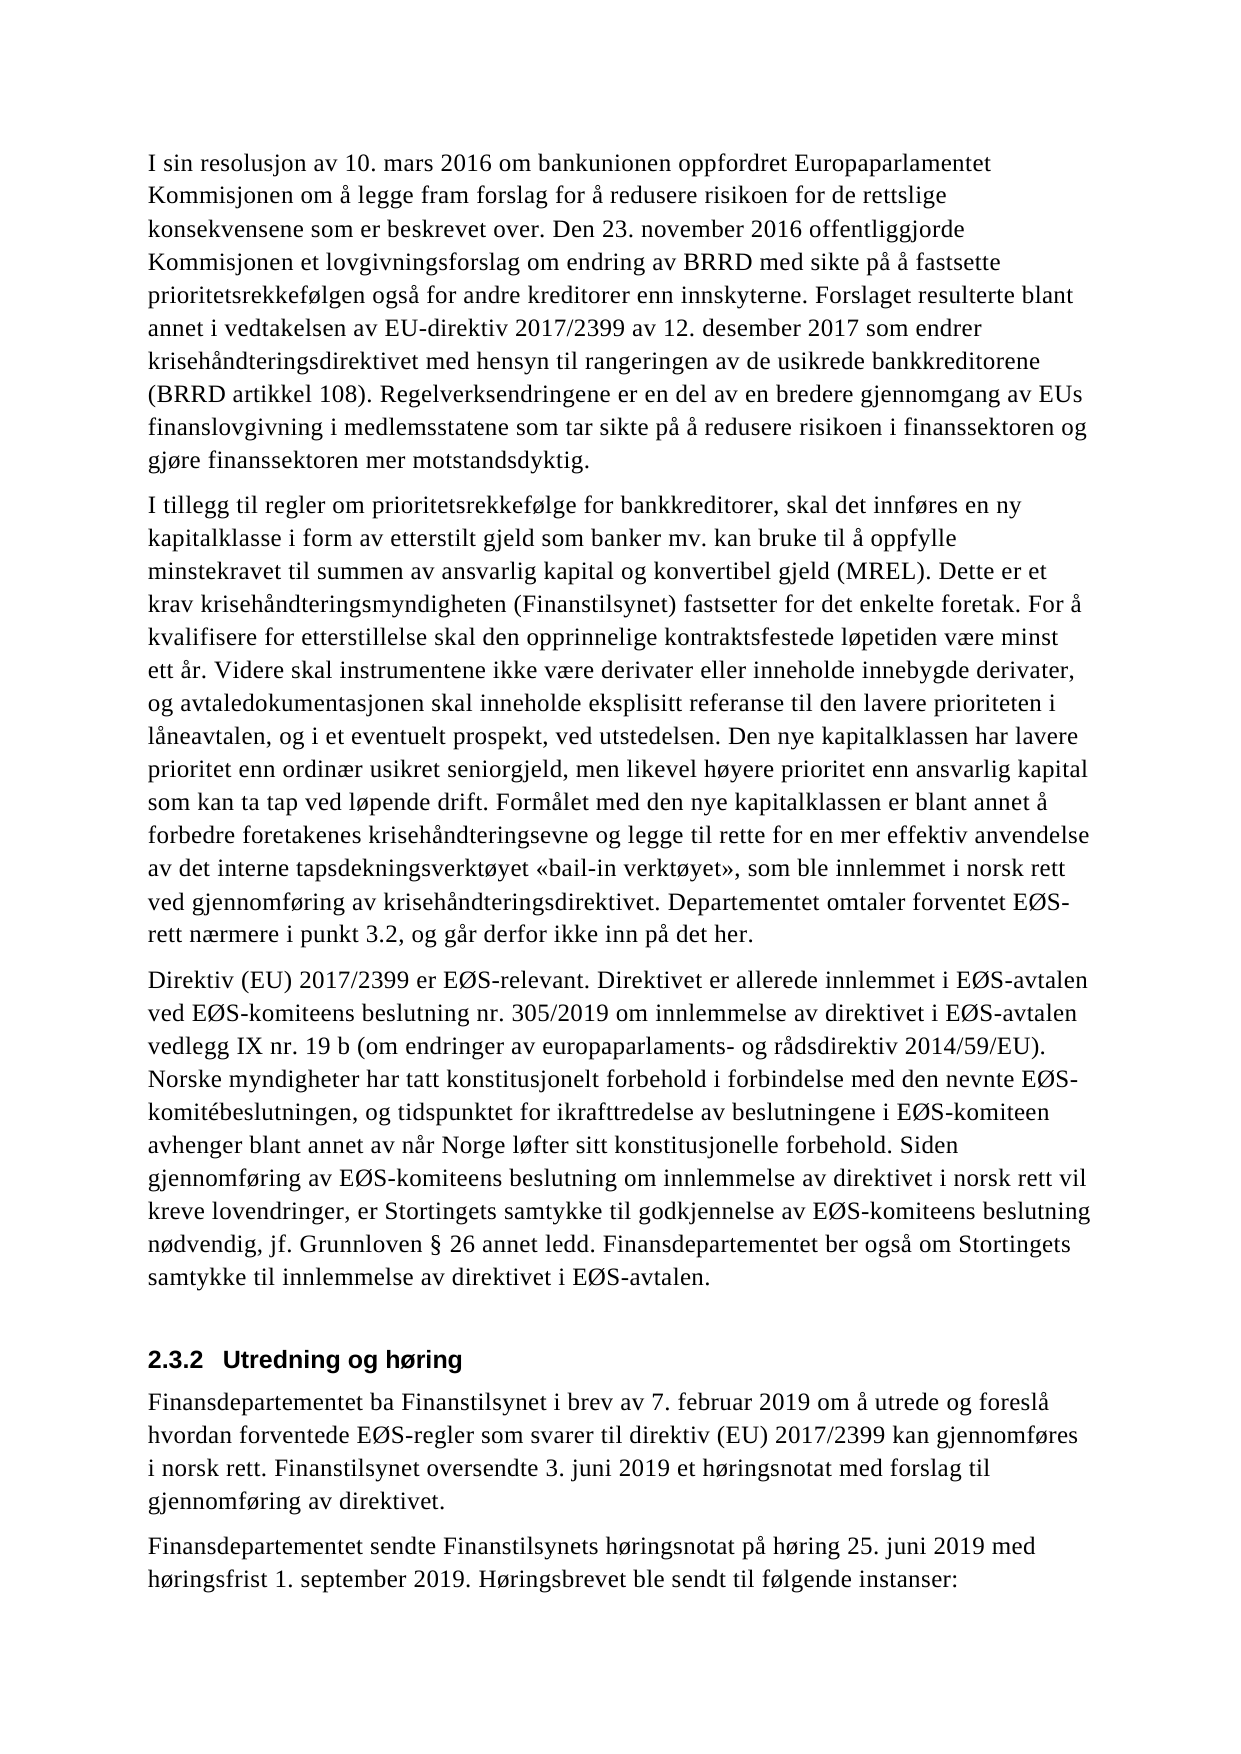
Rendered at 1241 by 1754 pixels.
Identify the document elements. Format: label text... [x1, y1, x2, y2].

text Finansdepartementet ba Finanstilsynet i brev av 7. februar 2019 om å utrede og foreslå hvordan forventede EØS-regler som svarer til direktiv (EU) 2017/2399 kan gjennomføres i norsk rett. Finanstilsynet oversendte 3. juni 2019 et høringsnotat med forslag til gjennomføring av direktivet. [148, 1387, 1093, 1514]
text Finansdepartementet sendte Finanstilsynets høringsnotat på høring 25. juni 2019 med høringsfrist 1. september 2019. Høringsbrevet ble sendt til følgende instanser: [148, 1531, 1093, 1593]
text I tillegg til regler om prioritetsrekkefølge for bankkreditorer, skal det innføres en ny kapitalklasse i form av etterstilt gjeld som banker mv. kan bruke til å oppfylle minstekravet til summen av ansvarlig kapital og konvertibel gjeld (MREL). Dette er et krav krisehåndteringsmyndigheten (Finanstilsynet) fastsetter for det enkelte foretak. For å kvalifisere for etterstillelse skal den opprinnelige kontraktsfestede løpetiden være minst ett år. Videre skal instrumentene ikke være derivater eller inneholde innebygde derivater, og avtaledokumentasjonen skal inneholde eksplisitt referanse til den lavere prioriteten i låneavtalen, og i et eventuelt prospekt, ved utstedelsen. Den nye kapitalklassen har lavere prioritet enn ordinær usikret seniorgjeld, men likevel høyere prioritet enn ansvarlig kapital som kan ta tap ved løpende drift. Formålet med den nye kapitalklassen er blant annet å forbedre foretakenes krisehåndteringsevne og legge til rette for en mer effektiv anvendelse av det interne tapsdekningsverktøyet «bail-in verktøyet», som ble innlemmet i norsk rett ved gjennomføring av krisehåndteringsdirektivet. Departementet omtaler forventet EØS-rett nærmere i punkt 3.2, og går derfor ikke inn på det her. [148, 490, 1093, 948]
text Direktiv (EU) 2017/2399 er EØS-relevant. Direktivet er allerede innlemmet i EØS-avtalen ved EØS-komiteens beslutning nr. 305/2019 om innlemmelse av direktivet i EØS-avtalen vedlegg IX nr. 19 b (om endringer av europaparlaments- og rådsdirektiv 2014/59/EU). Norske myndigheter har tatt konstitusjonelt forbehold i forbindelse med den nevnte EØS-komitébeslutningen, og tidspunktet for ikrafttredelse av beslutningene i EØS-komiteen avhenger blant annet av når Norge løfter sitt konstitusjonelle forbehold. Siden gjennomføring av EØS-komiteens beslutning om innlemmelse av direktivet i norsk rett vil kreve lovendringer, er Stortingets samtykke til godkjennelse av EØS-komiteens beslutning nødvendig, jf. Grunnloven § 26 annet ledd. Finansdepartementet ber også om Stortingets samtykke til innlemmelse av direktivet i EØS-avtalen. [148, 965, 1093, 1291]
subtitle Utredning og høring [148, 1345, 1093, 1374]
text I sin resolusjon av 10. mars 2016 om bankunionen oppfordret Europaparlamentet Kommisjonen om å legge fram forslag for å redusere risikoen for de rettslige konsekvensene som er beskrevet over. Den 23. november 2016 offentliggjorde Kommisjonen et lovgivningsforslag om endring av BRRD med sikte på å fastsette prioritetsrekkefølgen også for andre kreditorer enn innskyterne. Forslaget resulterte blant annet i vedtakelsen av EU-direktiv 2017/2399 av 12. desember 2017 som endrer krisehåndteringsdirektivet med hensyn til rangeringen av de usikrede bankkreditorene (BRRD artikkel 108). Regelverksendringene er en del av en bredere gjennomgang av EUs finanslovgivning i medlemsstatene som tar sikte på å redusere risikoen i finanssektoren og gjøre finanssektoren mer motstandsdyktig. [148, 148, 1093, 473]
